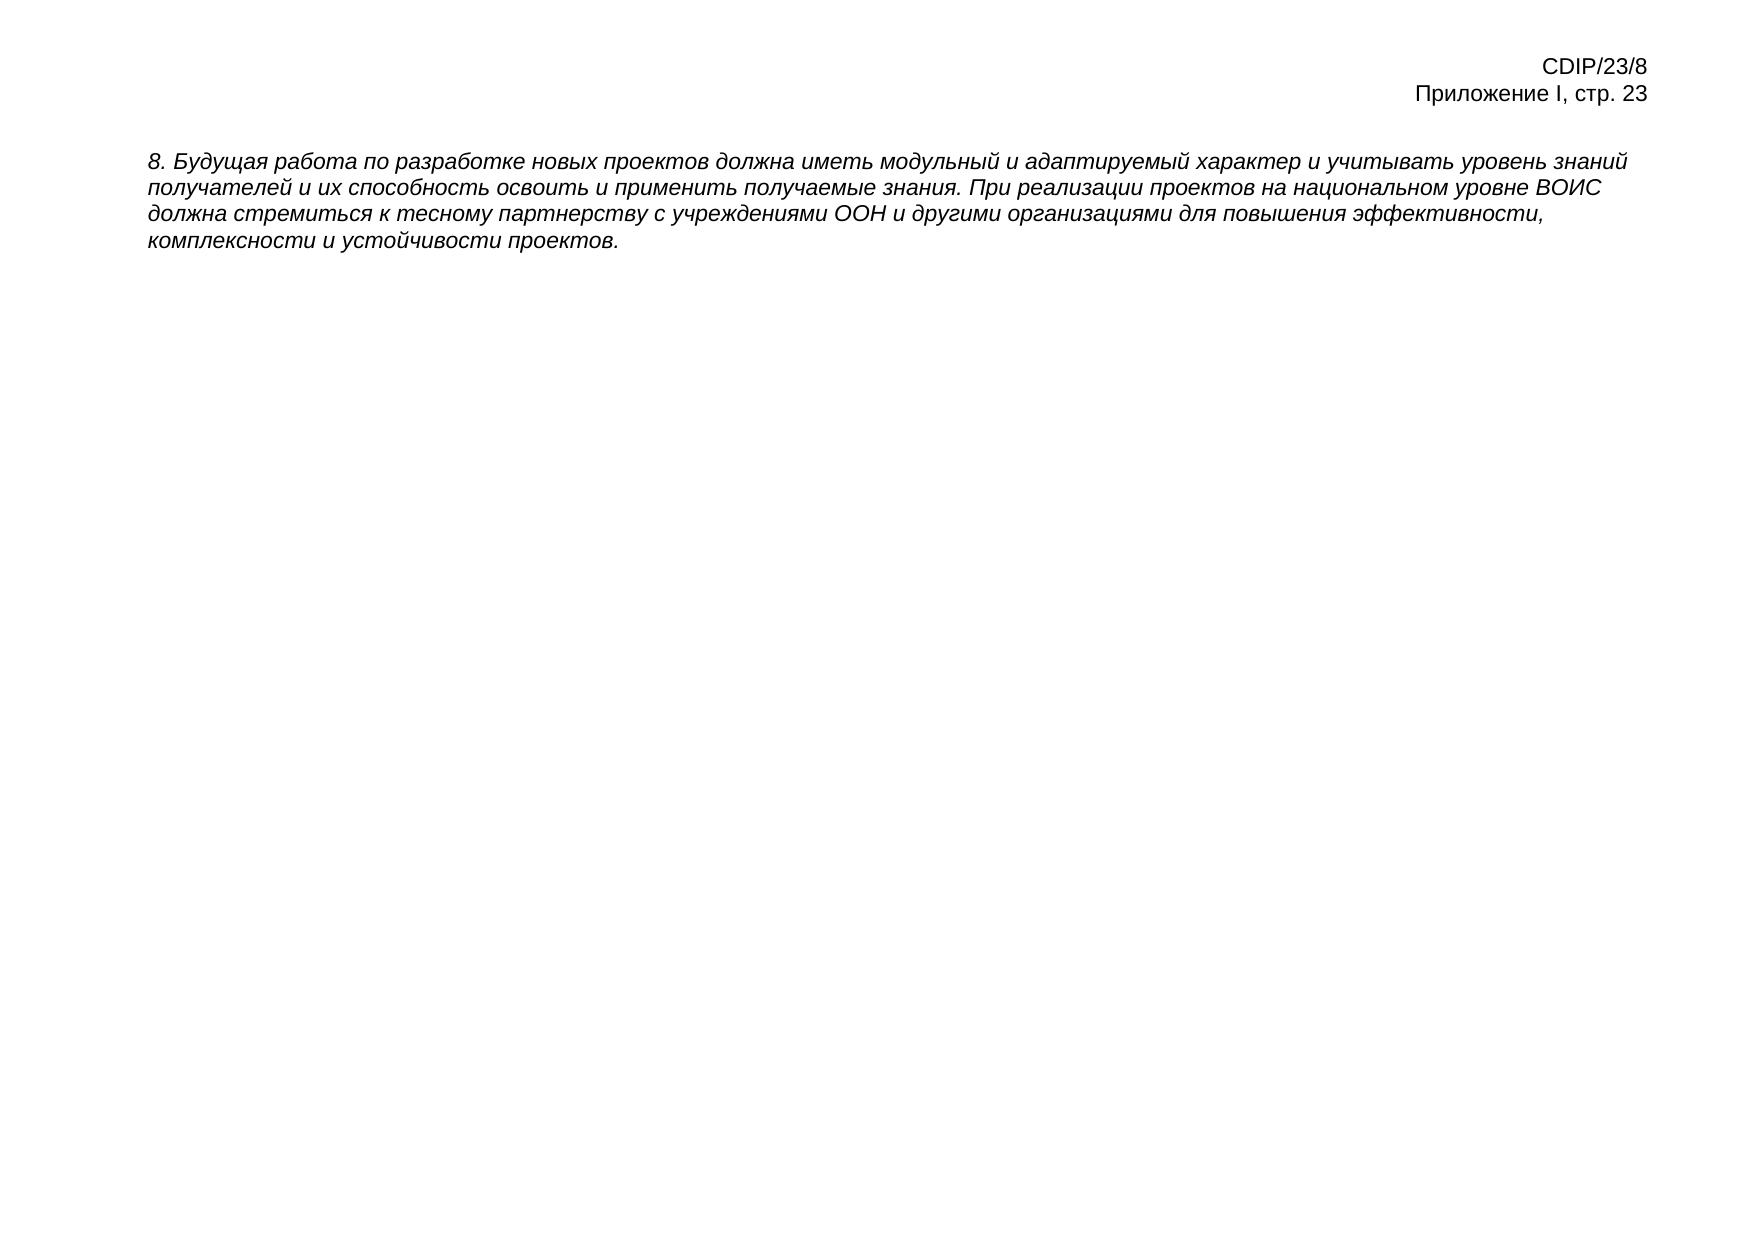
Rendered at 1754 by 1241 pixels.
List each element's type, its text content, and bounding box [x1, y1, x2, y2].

text 8. Будущая работа по разработке новых проектов должна иметь модульный и адаптируемый характер и учитывать уровень знаний получателей и их способность освоить и применить получаемые знания. При реализации проектов на национальном уровне ВОИС должна стремиться к тесному партнерству с учреждениями ООН и другими организациями для повышения эффективности, комплексности и устойчивости проектов. [148, 148, 1647, 253]
